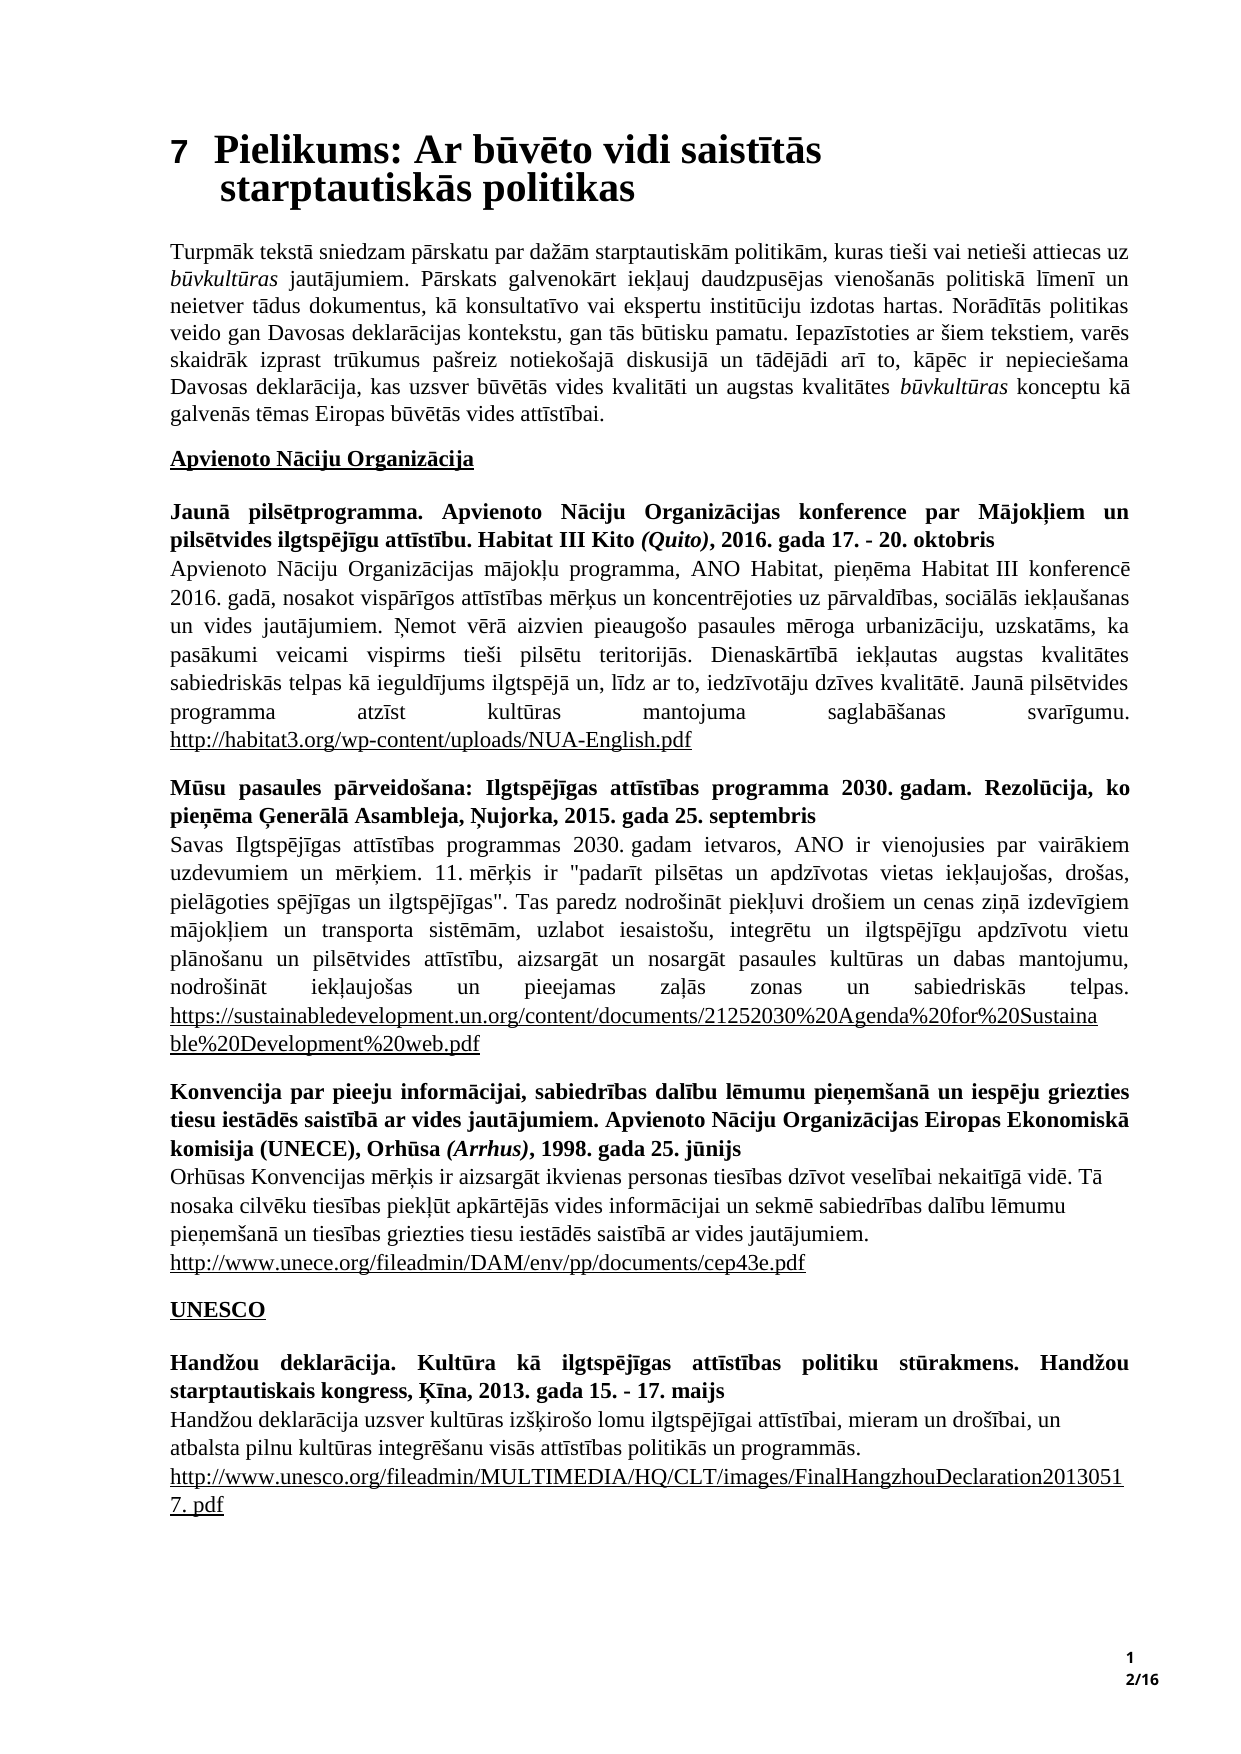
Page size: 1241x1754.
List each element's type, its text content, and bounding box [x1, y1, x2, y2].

subtitle UNESCO [170, 1302, 1131, 1322]
text Orhūsas Konvencijas mērķis ir aizsargāt ikvienas personas tiesības dzīvot veselībai nekaitīgā vidē. Tā nosaka cilvēku tiesības piekļūt apkārtējās vides informācijai un sekmē sabiedrības dalību lēmumu pieņemšanā un tiesības griezties tiesu iestādēs saistībā ar vides jautājumiem. http://www.unece.org/fileadmin/DAM/env/pp/documents/cep43e.pdf [170, 1162, 1131, 1276]
subtitle Jaunā pilsētprogramma. Apvienoto Nāciju Organizācijas konference par Mājokļiem un pilsētvides ilgtspējīgu attīstību. Habitat III Kito (Quito), 2016. gada 17. - 20. oktobris [170, 496, 1131, 553]
subtitle Apvienoto Nāciju Organizācija [170, 451, 1131, 471]
subtitle Pielikums: Ar būvēto vidi saistītās starptautiskās politikas [170, 132, 912, 209]
text Apvienoto Nāciju Organizācijas mājokļu programma, ANO Habitat, pieņēma Habitat III konferencē 2016. gadā, nosakot vispārīgos attīstības mērķus un koncentrējoties uz pārvaldības, sociālās iekļaušanas un vides jautājumiem. Ņemot vērā aizvien pieaugošo pasaules mēroga urbanizāciju, uzskatāms, ka pasākumi veicami vispirms tieši pilsētu teritorijās. Dienaskārtībā iekļautas augstas kvalitātes sabiedriskās telpas kā ieguldījums ilgtspējā un, līdz ar to, iedzīvotāju dzīves kvalitātē. Jaunā pilsētvides programma atzīst kultūras mantojuma saglabāšanas svarīgumu. http://habitat3.org/wp-content/uploads/NUA-English.pdf [170, 553, 1131, 753]
subtitle Handžou deklarācija. Kultūra kā ilgtspējīgas attīstības politiku stūrakmens. Handžou starptautiskais kongress, Ķīna, 2013. gada 15. - 17. maijs [170, 1347, 1131, 1404]
text Handžou deklarācija uzsver kultūras izšķirošo lomu ilgtspējīgai attīstībai, mieram un drošībai, un atbalsta pilnu kultūras integrēšanu visās attīstības politikās un programmās. http://www.unesco.org/fileadmin/MULTIMEDIA/HQ/CLT/images/FinalHangzhouDeclaration20130517. pdf [170, 1404, 1131, 1518]
text Konvencija par pieeju informācijai, sabiedrības dalību lēmumu pieņemšanā un iespēju griezties tiesu iestādēs saistībā ar vides jautājumiem. Apvienoto Nāciju Organizācijas Eiropas Ekonomiskā komisija (UNECE), Orhūsa (Arrhus), 1998. gada 25. jūnijs [170, 1076, 1131, 1162]
text Turpmāk tekstā sniedzam pārskatu par dažām starptautiskām politikām, kuras tieši vai netieši attiecas uz būvkultūras jautājumiem. Pārskats galvenokārt iekļauj daudzpusējas vienošanās politiskā līmenī un neietver tādus dokumentus, kā konsultatīvo vai ekspertu institūciju izdotas hartas. Norādītās politikas veido gan Davosas deklarācijas kontekstu, gan tās būtisku pamatu. Iepazīstoties ar šiem tekstiem, varēs skaidrāk izprast trūkumus pašreiz notiekošajā diskusijā un tādējādi arī to, kāpēc ir nepieciešama Davosas deklarācija, kas uzsver būvētās vides kvalitāti un augstas kvalitātes būvkultūras konceptu kā galvenās tēmas Eiropas būvētās vides attīstībai. [170, 238, 1131, 426]
subtitle Mūsu pasaules pārveidošana: Ilgtspējīgas attīstības programma 2030. gadam. Rezolūcija, ko pieņēma Ģenerālā Asambleja, Ņujorka, 2015. gada 25. septembris [170, 772, 1131, 829]
text Savas Ilgtspējīgas attīstības programmas 2030. gadam ietvaros, ANO ir vienojusies par vairākiem uzdevumiem un mērķiem. 11. mērķis ir "padarīt pilsētas un apdzīvotas vietas iekļaujošas, drošas, pielāgoties spējīgas un ilgtspējīgas". Tas paredz nodrošināt piekļuvi drošiem un cenas ziņā izdevīgiem mājokļiem un transporta sistēmām, uzlabot iesaistošu, integrētu un ilgtspējīgu apdzīvotu vietu plānošanu un pilsētvides attīstību, aizsargāt un nosargāt pasaules kultūras un dabas mantojumu, nodrošināt iekļaujošas un pieejamas zaļās zonas un sabiedriskās telpas. https://sustainabledevelopment.un.org/content/documents/21252030%20Agenda%20for%20Sustaina ble%20Development%20web.pdf [170, 829, 1131, 1057]
